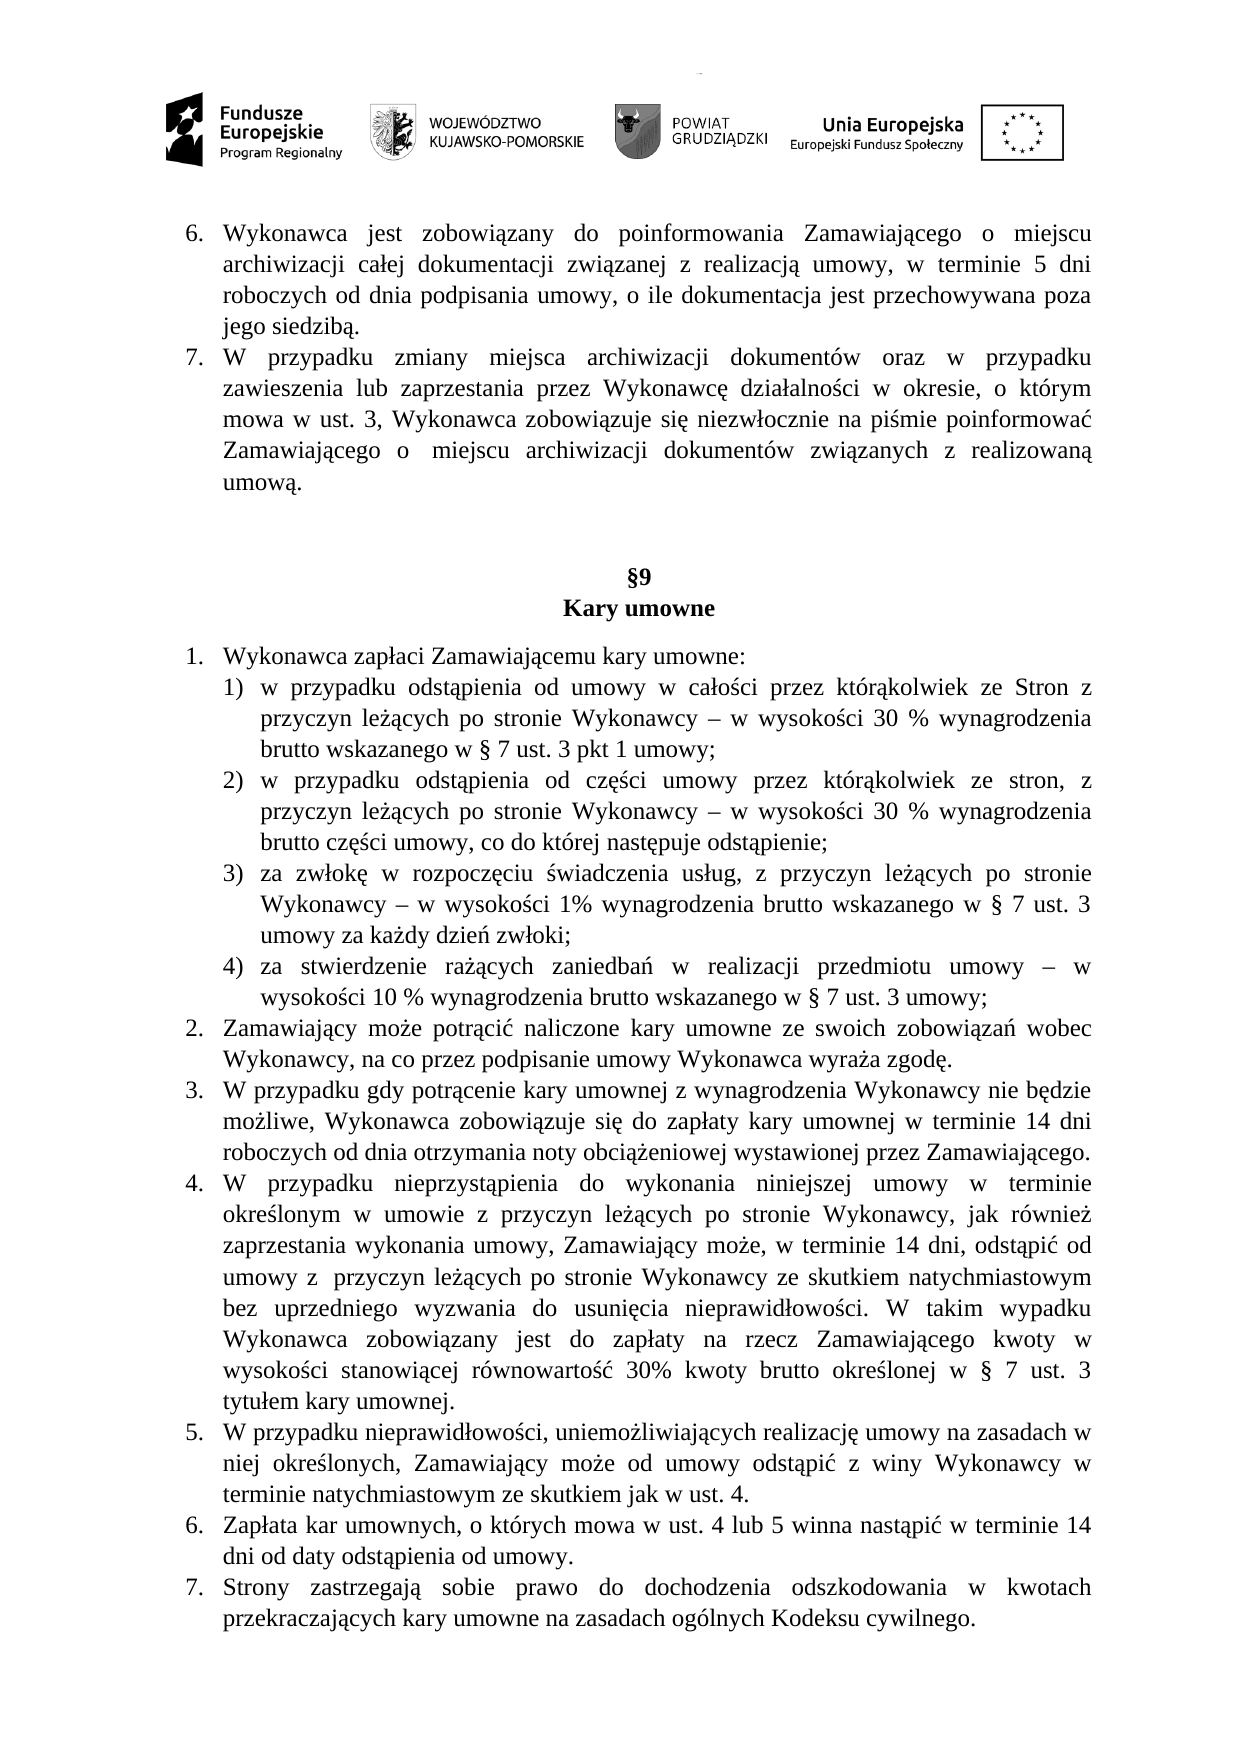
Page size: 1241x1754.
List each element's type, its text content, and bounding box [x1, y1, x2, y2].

list Wykonawca jest zobowiązany do poinformowania Zamawiającego o miejscu archiwizacji całej dokumentacji związanej z realizacją umowy, w terminie 5 dni roboczych od dnia podpisania umowy, o ile dokumentacja jest przechowywana poza jego siedzibą. [185, 218, 1092, 340]
list W przypadku zmiany miejsca archiwizacji dokumentów oraz w przypadku zawieszenia lub zaprzestania przez Wykonawcę działalności w okresie, o którym mowa w ust. 3, Wykonawca zobowiązuje się niezwłocznie na piśmie poinformować Zamawiającego o miejscu archiwizacji dokumentów związanych z realizowaną umową. [185, 342, 1092, 495]
list W przypadku nieprawidłowości, uniemożliwiających realizację umowy na zasadach w niej określonych, Zamawiający może od umowy odstąpić z winy Wykonawcy w terminie natychmiastowym ze skutkiem jak w ust. 4. [185, 1417, 1092, 1508]
list Zapłata kar umownych, o których mowa w ust. 4 lub 5 winna nastąpić w terminie 14 dni od daty odstąpienia od umowy. [185, 1510, 1092, 1570]
list za zwłokę w rozpoczęciu świadczenia usług, z przyczyn leżących po stronie Wykonawcy – w wysokości 1% wynagrodzenia brutto wskazanego w § 7 ust. 3 umowy za każdy dzień zwłoki; [223, 858, 1092, 949]
list za stwierdzenie rażących zaniedbań w realizacji przedmiotu umowy – w wysokości 10 % wynagrodzenia brutto wskazanego w § 7 ust. 3 umowy; [223, 951, 1092, 1011]
list Wykonawca zapłaci Zamawiającemu kary umowne: [185, 641, 1092, 669]
list Strony zastrzegają sobie prawo do dochodzenia odszkodowania w kwotach przekraczających kary umowne na zasadach ogólnych Kodeksu cywilnego. [185, 1572, 1092, 1632]
text §9 Kary umowne [185, 562, 1092, 622]
list w przypadku odstąpienia od umowy w całości przez którąkolwiek ze Stron z przyczyn leżących po stronie Wykonawcy – w wysokości 30 % wynagrodzenia brutto wskazanego w § 7 ust. 3 pkt 1 umowy; [223, 672, 1092, 763]
list W przypadku gdy potrącenie kary umownej z wynagrodzenia Wykonawcy nie będzie możliwe, Wykonawca zobowiązuje się do zapłaty kary umownej w terminie 14 dni roboczych od dnia otrzymania noty obciążeniowej wystawionej przez Zamawiającego. [185, 1075, 1092, 1166]
list Zamawiający może potrącić naliczone kary umowne ze swoich zobowiązań wobec Wykonawcy, na co przez podpisanie umowy Wykonawca wyraża zgodę. [185, 1013, 1092, 1073]
list W przypadku nieprzystąpienia do wykonania niniejszej umowy w terminie określonym w umowie z przyczyn leżących po stronie Wykonawcy, jak również zaprzestania wykonania umowy, Zamawiający może, w terminie 14 dni, odstąpić od umowy z przyczyn leżących po stronie Wykonawcy ze skutkiem natychmiastowym bez uprzedniego wyzwania do usunięcia nieprawidłowości. W takim wypadku Wykonawca zobowiązany jest do zapłaty na rzecz Zamawiającego kwoty w wysokości stanowiącej równowartość 30% kwoty brutto określonej w § 7 ust. 3 tytułem kary umownej. [185, 1168, 1092, 1414]
picture [147, 73, 1090, 185]
list w przypadku odstąpienia od części umowy przez którąkolwiek ze stron, z przyczyn leżących po stronie Wykonawcy – w wysokości 30 % wynagrodzenia brutto części umowy, co do której następuje odstąpienie; [223, 765, 1092, 856]
